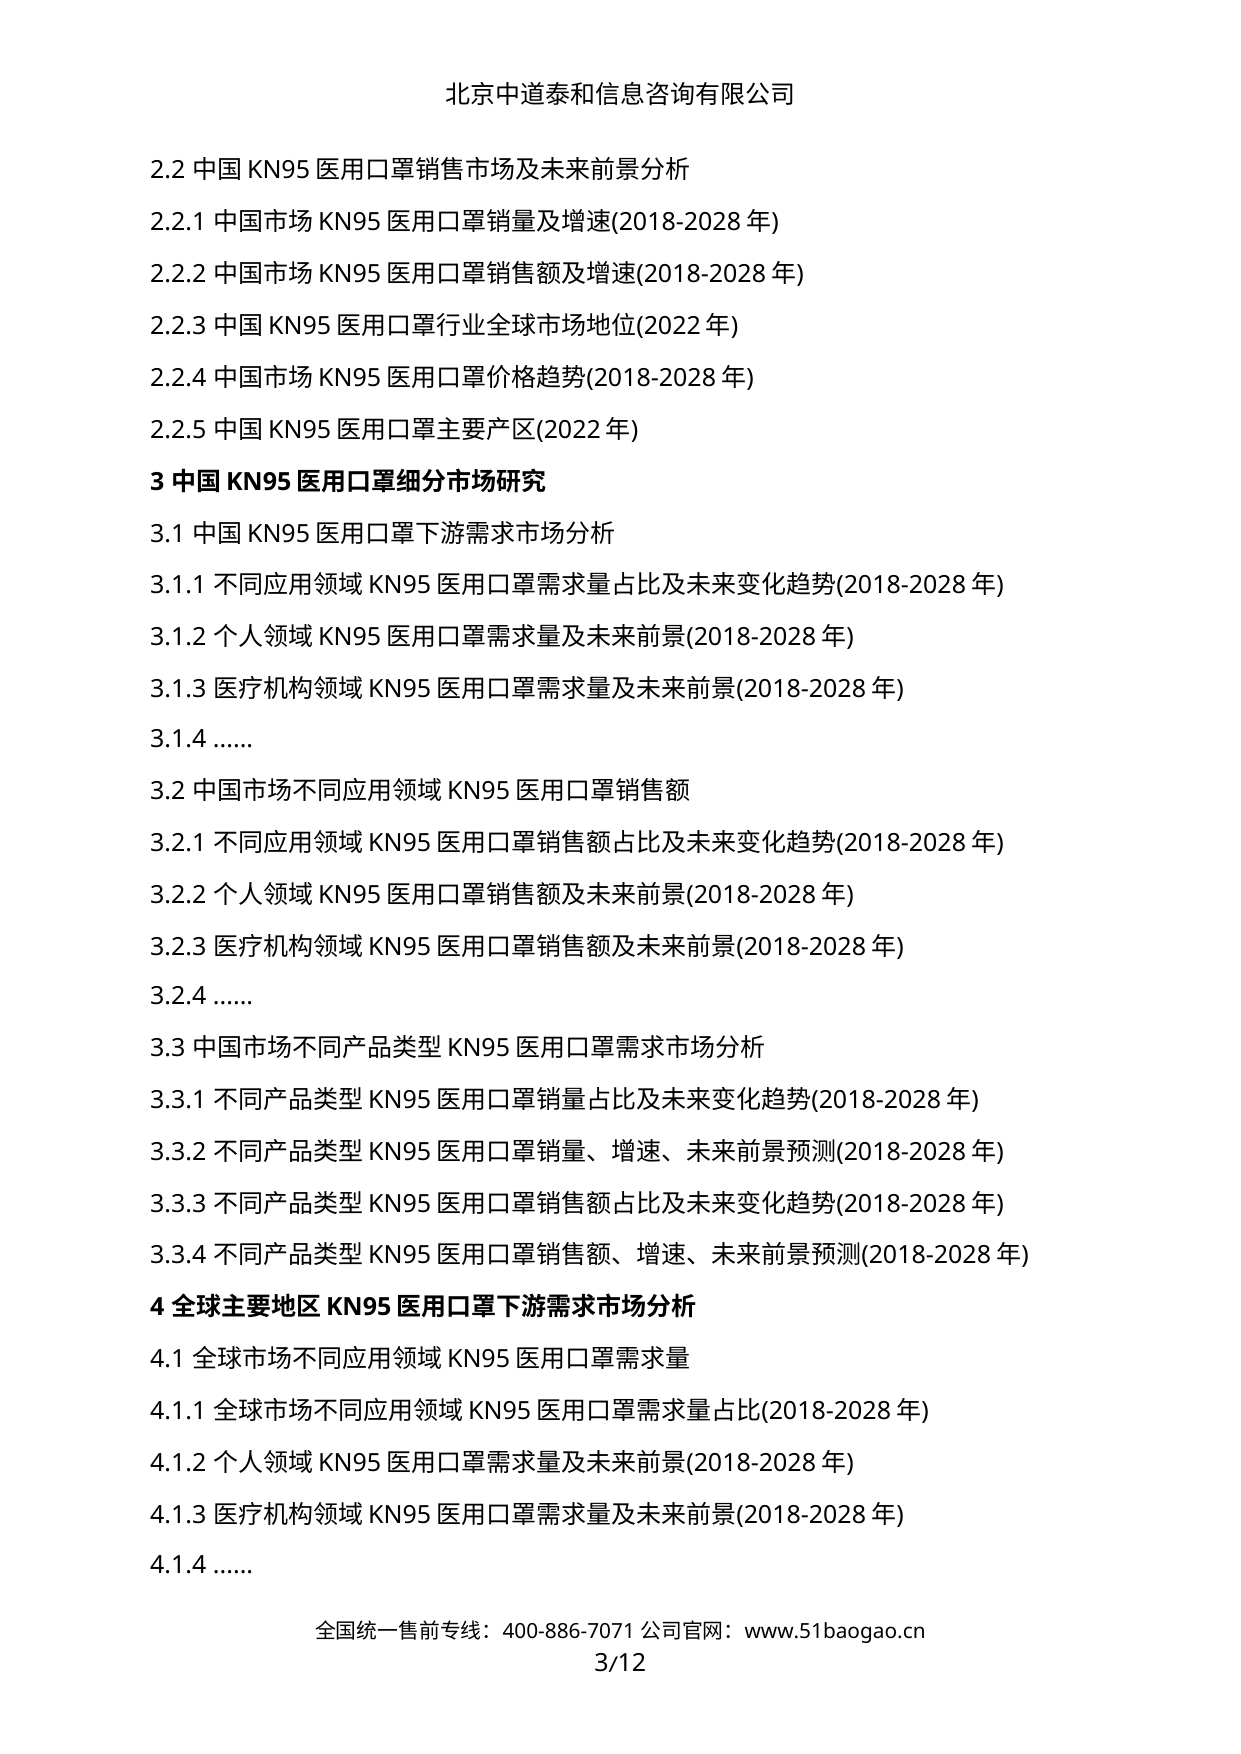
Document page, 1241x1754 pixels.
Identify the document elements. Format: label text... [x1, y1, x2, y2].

text 2.2.1 中国市场KN95医用口罩销量及增速(2018-2028年) [150, 202, 1090, 238]
text 3.2 中国市场不同应用领域KN95医用口罩销售额 [150, 770, 1090, 807]
text 3.3.2 不同产品类型KN95医用口罩销量、增速、未来前景预测(2018-2028年) [150, 1131, 1090, 1167]
text 4.1 全球市场不同应用领域KN95医用口罩需求量 [150, 1339, 1090, 1375]
text 2.2.2 中国市场KN95医用口罩销售额及增速(2018-2028年) [150, 254, 1090, 290]
text 4.1.1 全球市场不同应用领域KN95医用口罩需求量占比(2018-2028年) [150, 1391, 1090, 1427]
text 3.1.2 个人领域KN95医用口罩需求量及未来前景(2018-2028年) [150, 617, 1090, 653]
text 3.3.1 不同产品类型KN95医用口罩销量占比及未来变化趋势(2018-2028年) [150, 1079, 1090, 1116]
text 3.1 中国KN95医用口罩下游需求市场分析 [150, 513, 1090, 549]
text 3.1.4 ...... [150, 721, 1090, 755]
text 3 中国KN95医用口罩细分市场研究 [150, 461, 1090, 497]
text 4.1.3 医疗机构领域KN95医用口罩需求量及未来前景(2018-2028年) [150, 1494, 1090, 1531]
text 2.2.3 中国KN95医用口罩行业全球市场地位(2022年) [150, 306, 1090, 342]
text 3.3 中国市场不同产品类型KN95医用口罩需求市场分析 [150, 1027, 1090, 1064]
text 3.2.3 医疗机构领域KN95医用口罩销售额及未来前景(2018-2028年) [150, 926, 1090, 962]
text 3.2.4 ...... [150, 978, 1090, 1012]
text 4.1.2 个人领域KN95医用口罩需求量及未来前景(2018-2028年) [150, 1442, 1090, 1479]
text 3.2.2 个人领域KN95医用口罩销售额及未来前景(2018-2028年) [150, 874, 1090, 910]
text 4 全球主要地区KN95医用口罩下游需求市场分析 [150, 1287, 1090, 1323]
text 3.1.3 医疗机构领域KN95医用口罩需求量及未来前景(2018-2028年) [150, 669, 1090, 705]
text 4.1.4 ...... [150, 1546, 1090, 1580]
text 2.2.5 中国KN95医用口罩主要产区(2022年) [150, 409, 1090, 446]
text 3.3.4 不同产品类型KN95医用口罩销售额、增速、未来前景预测(2018-2028年) [150, 1235, 1090, 1271]
text 2.2.4 中国市场KN95医用口罩价格趋势(2018-2028年) [150, 357, 1090, 394]
text 3.2.1 不同应用领域KN95医用口罩销售额占比及未来变化趋势(2018-2028年) [150, 822, 1090, 858]
text 2.2 中国KN95医用口罩销售市场及未来前景分析 [150, 150, 1090, 186]
text 3.3.3 不同产品类型KN95医用口罩销售额占比及未来变化趋势(2018-2028年) [150, 1183, 1090, 1219]
text 3.1.1 不同应用领域KN95医用口罩需求量占比及未来变化趋势(2018-2028年) [150, 565, 1090, 601]
